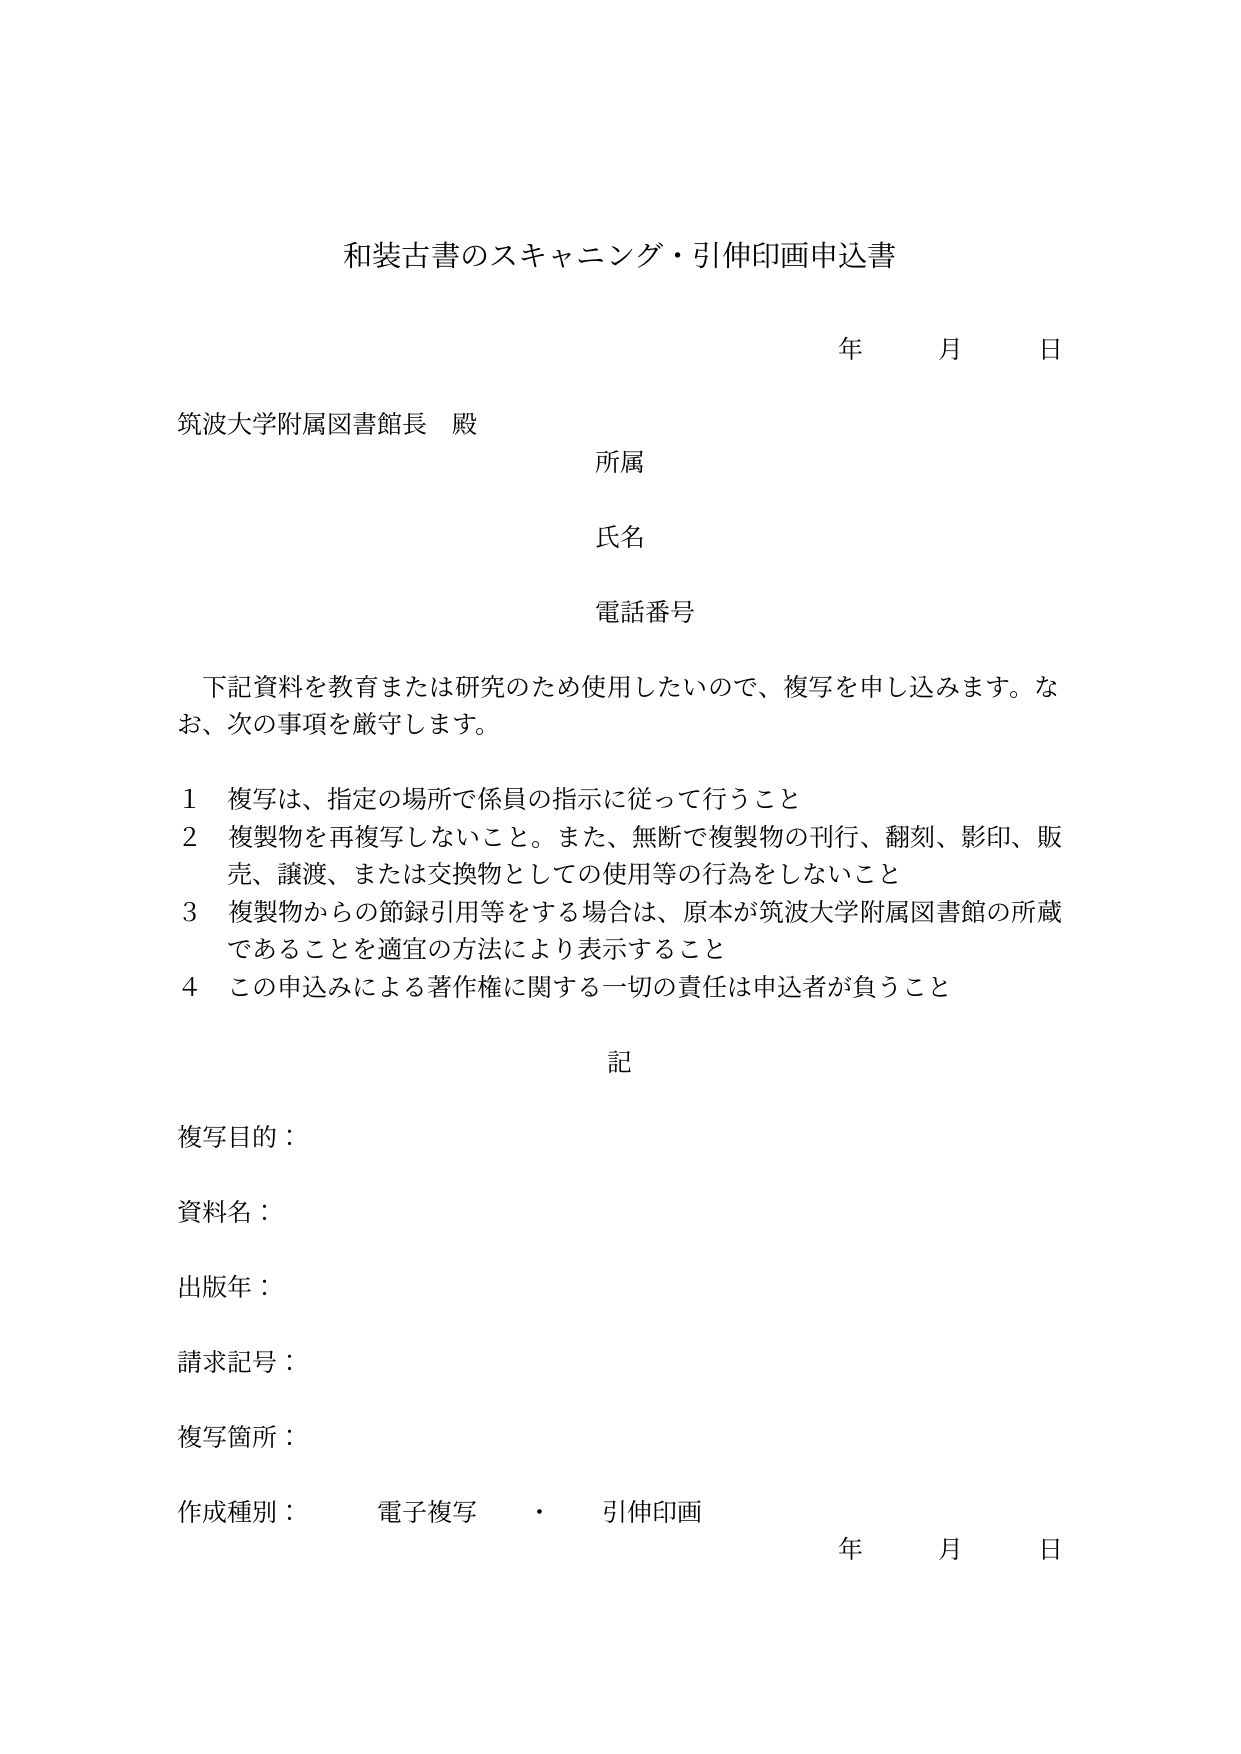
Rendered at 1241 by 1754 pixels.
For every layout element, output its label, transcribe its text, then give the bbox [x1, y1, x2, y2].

subtitle 和装古書のスキャニング・引伸印画申込書 [177, 217, 1063, 292]
text 年 月 日 [177, 329, 1063, 367]
subtitle 電話番号 [177, 592, 1063, 629]
text 複写箇所： [177, 1417, 1063, 1454]
text １ 複写は、指定の場所で係員の指示に従って行うこと [177, 779, 1063, 817]
text 作成種別： 電子複写 ・ 引伸印画 [177, 1492, 1063, 1529]
text ２ 複製物を再複写しないこと。また、無断で複製物の刊行、翻刻、影印、販売、譲渡、または交換物としての使用等の行為をしないこと [177, 817, 1063, 892]
subtitle 所属 [177, 442, 1063, 479]
text 筑波大学附属図書館長 殿 [177, 404, 1063, 442]
text ３ 複製物からの節録引用等をする場合は、原本が筑波大学附属図書館の所蔵であることを適宜の方法により表示すること [177, 892, 1063, 967]
text 年 月 日 [177, 1529, 1063, 1567]
subtitle 記 [177, 1042, 1063, 1079]
text 請求記号： [177, 1342, 1063, 1379]
text 下記資料を教育または研究のため使用したいので、複写を申し込みます。なお、次の事項を厳守します。 [177, 667, 1063, 742]
text 資料名： [177, 1192, 1063, 1229]
subtitle 氏名 [177, 517, 1063, 554]
text ４ この申込みによる著作権に関する一切の責任は申込者が負うこと [177, 967, 1063, 1004]
text 複写目的： [177, 1117, 1063, 1154]
text 出版年： [177, 1267, 1063, 1304]
